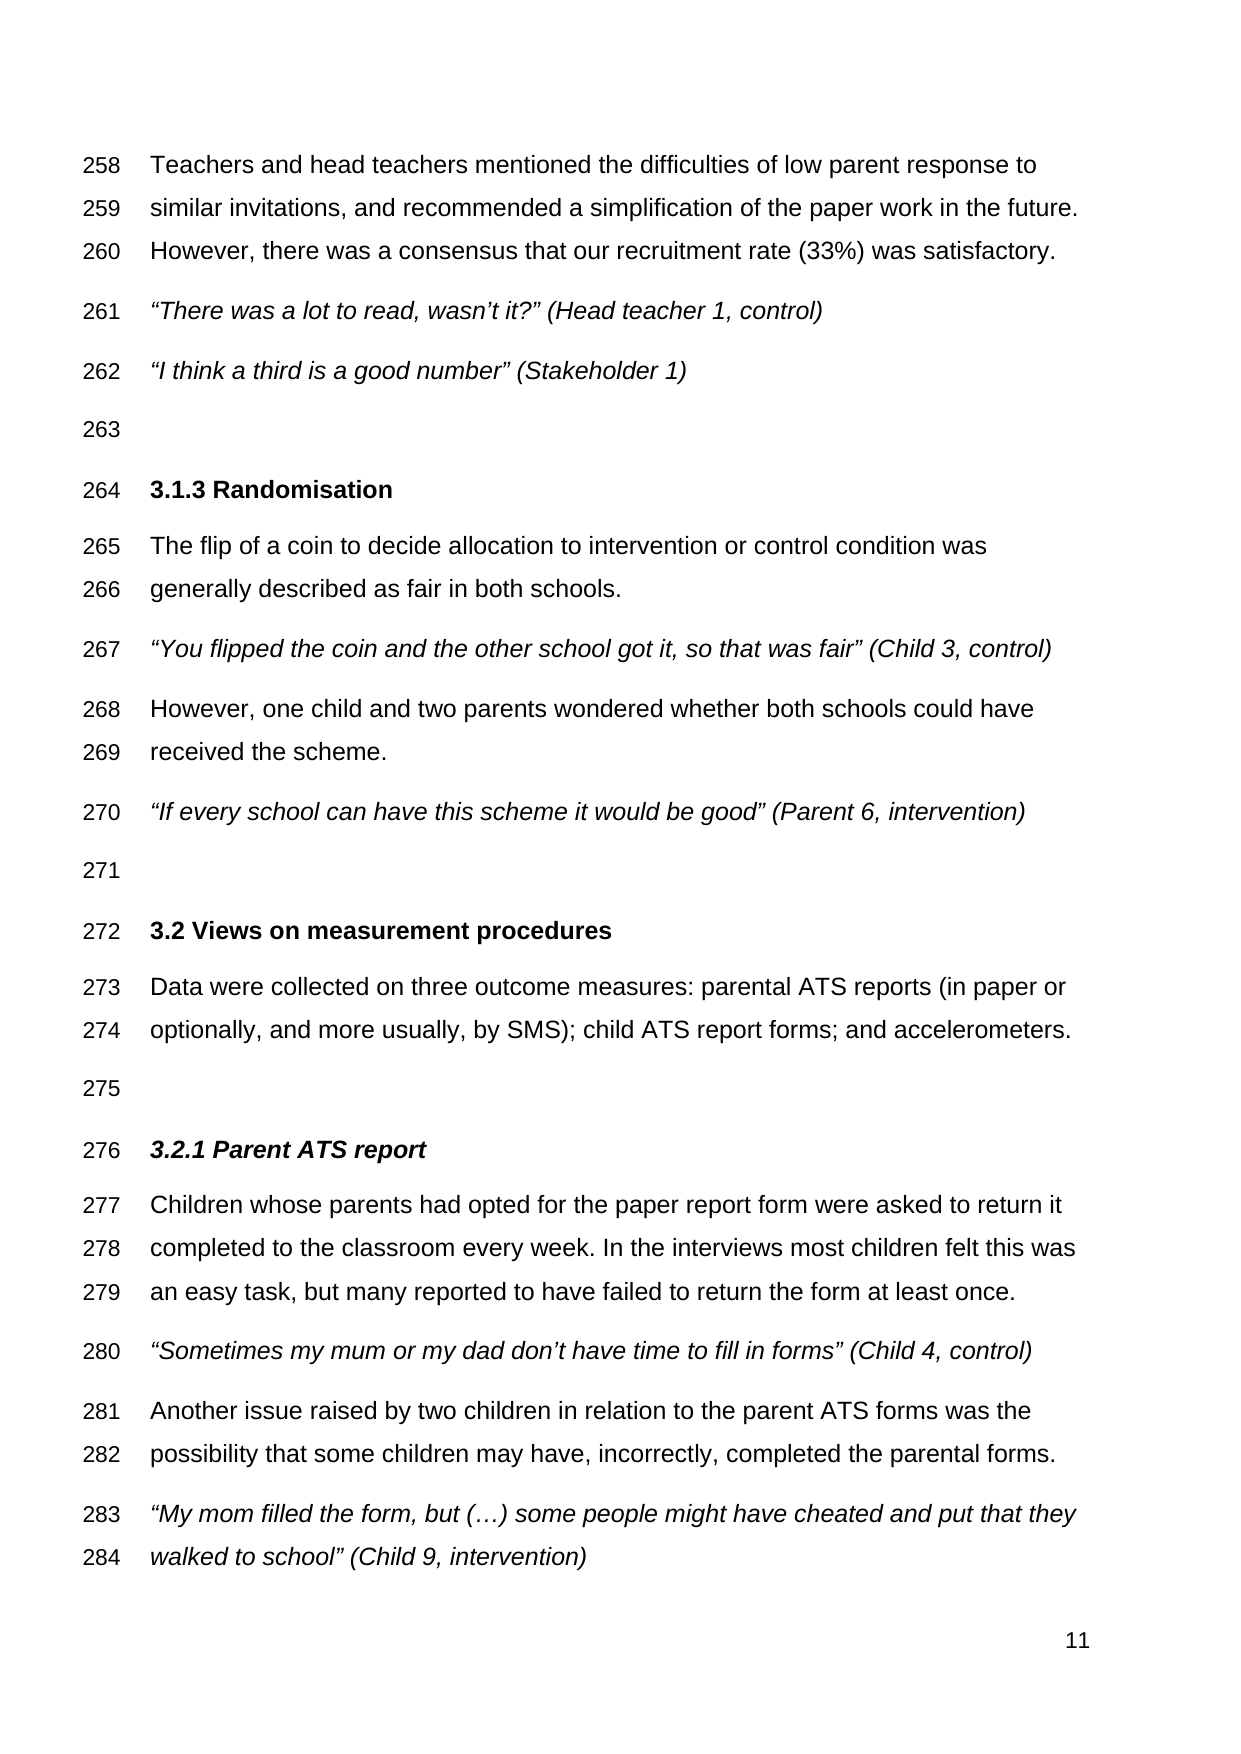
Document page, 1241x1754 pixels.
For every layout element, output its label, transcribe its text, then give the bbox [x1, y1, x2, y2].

text “My mom filled the form, but (…) some people might have cheated and put that they walked to school” (Child 9, intervention) [150, 1499, 1090, 1571]
text 3.2 Views on measurement procedures [150, 916, 1090, 945]
text “I think a third is a good number” (Stakeholder 1) [150, 356, 1090, 384]
text However, one child and two parents wondered whether both schools could have received the scheme. [150, 694, 1090, 766]
text “You flipped the coin and the other school got it, so that was fair” (Child 3, control) [150, 634, 1090, 663]
text Data were collected on three outcome measures: parental ATS reports (in paper or optionally, and more usually, by SMS); child ATS report forms; and accelerometers. [150, 972, 1090, 1044]
text Another issue raised by two children in relation to the parent ATS forms was the possibility that some children may have, incorrectly, completed the parental forms. [150, 1396, 1090, 1468]
text 3.2.1 Parent ATS report [150, 1134, 1090, 1163]
text Teachers and head teachers mentioned the difficulties of low parent response to similar invitations, and recommended a simplification of the paper work in the future. However, there was a consensus that our recruitment rate (33%) was satisfactory. [150, 150, 1090, 265]
text The flip of a coin to decide allocation to intervention or control condition was generally described as fair in both schools. [150, 531, 1090, 603]
text “If every school can have this scheme it would be good” (Parent 6, intervention) [150, 797, 1090, 825]
text “Sometimes my mum or my dad don’t have time to fill in forms” (Child 4, control) [150, 1336, 1090, 1365]
text 3.1.3 Randomisation [150, 475, 1090, 504]
text “There was a lot to read, wasn’t it?” (Head teacher 1, control) [150, 296, 1090, 325]
text Children whose parents had opted for the paper report form were asked to return it completed to the classroom every week. In the interviews most children felt this was an easy task, but many reported to have failed to return the form at least once. [150, 1190, 1090, 1305]
